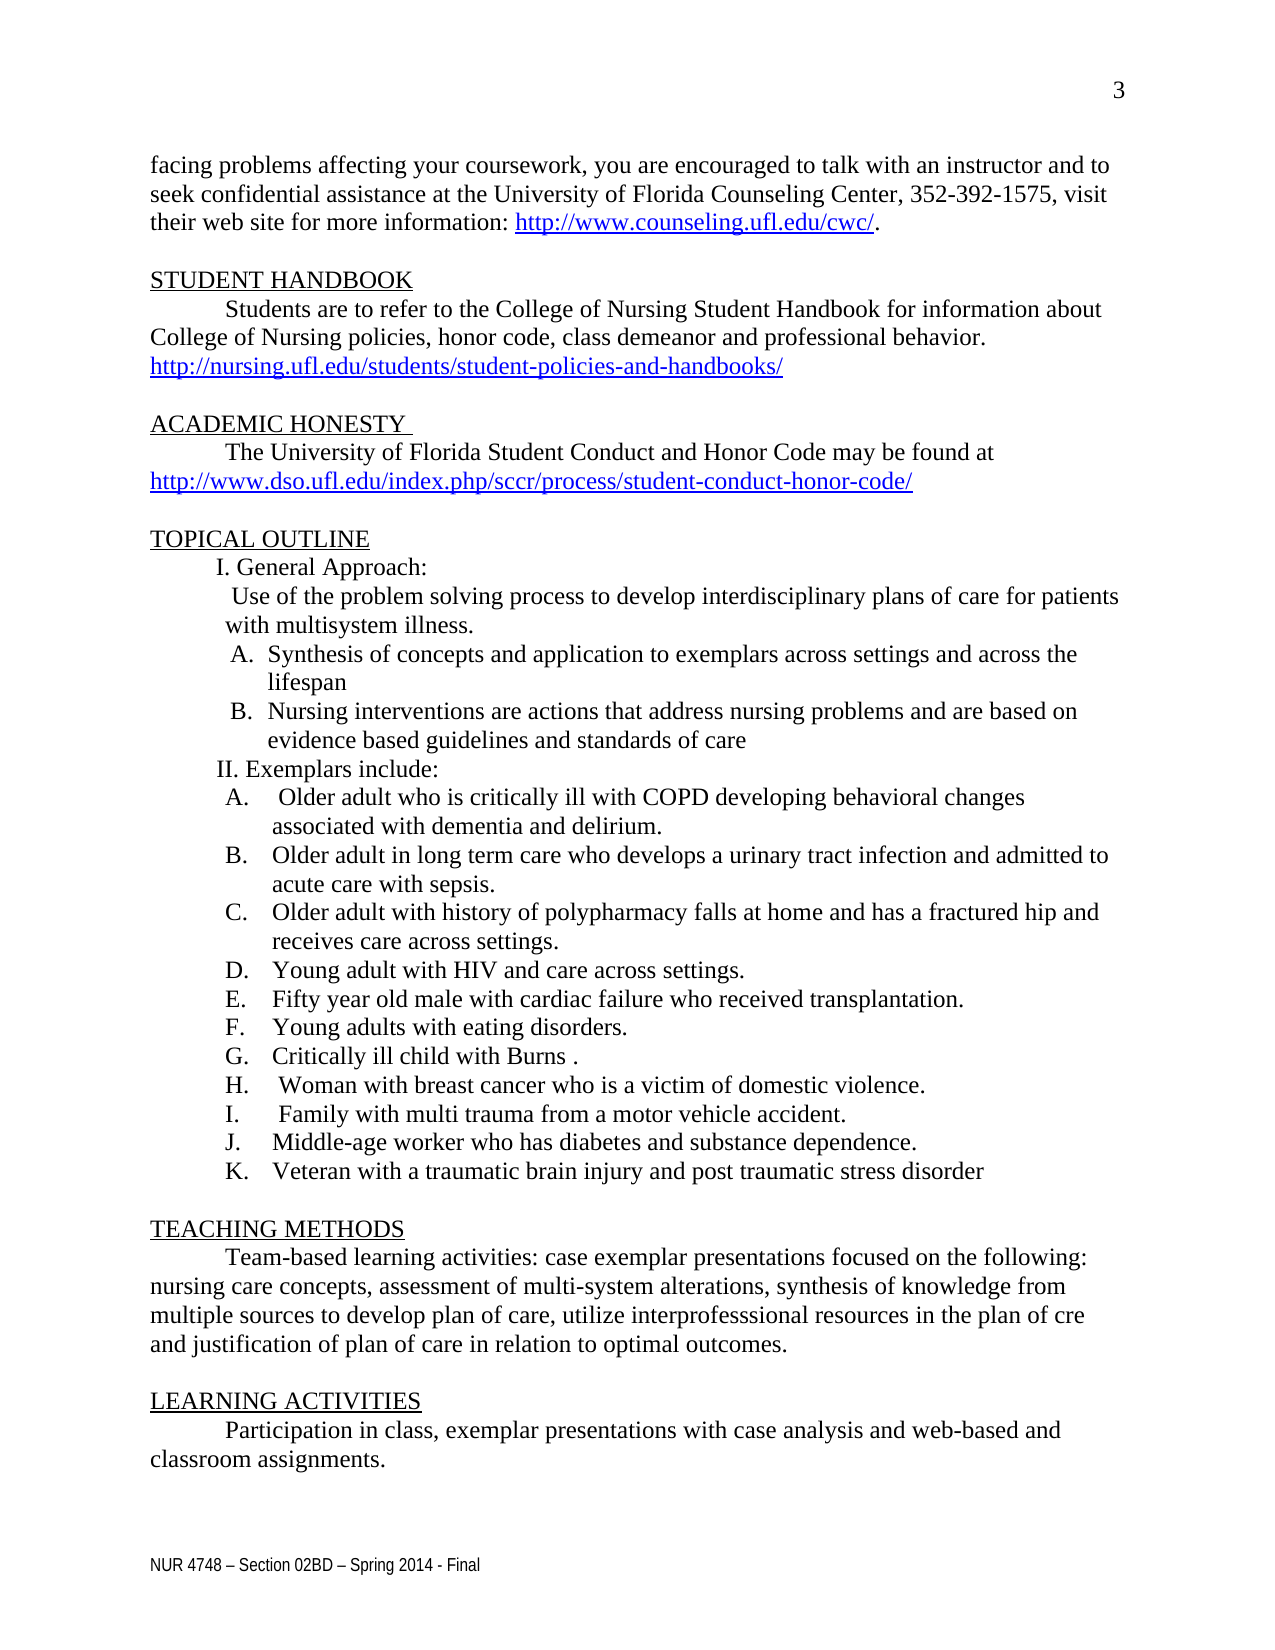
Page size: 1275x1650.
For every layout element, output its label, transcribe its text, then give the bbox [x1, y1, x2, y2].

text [150, 150, 1125, 236]
list Older adult in long term care who develops a urinary tract infection and admitted to acute care with sepsis. [225, 840, 1125, 897]
text I. General Approach: [216, 552, 1125, 581]
list Woman with breast cancer who is a victim of domestic violence. [225, 1070, 1125, 1099]
list Synthesis of concepts and application to exemplars across settings and across the lifespan [230, 639, 1125, 696]
text Team-based learning activities: case exemplar presentations focused on the following: nursing care concepts, assessment of multi-system alterations, synthesis of knowledge from multiple sources to develop plan of care, utilize interprofesssional resources in the plan of cre and justification of plan of care in relation to optimal outcomes. [150, 1242, 1125, 1357]
list Middle-age worker who has diabetes and substance dependence. [225, 1127, 1125, 1156]
list Family with multi trauma from a motor vehicle accident. [225, 1099, 1125, 1127]
list Young adults with eating disorders. [225, 1012, 1125, 1041]
text Students are to refer to the College of Nursing Student Handbook for information about College of Nursing policies, honor code, class demeanor and professional behavior. http://nursing.ufl.edu/students/student-policies-and-handbooks/ [150, 294, 1125, 380]
list Use of the problem solving process to develop interdisciplinary plans of care for patients with multisystem illness. [225, 581, 1125, 639]
text Participation in class, exemplar presentations with case analysis and web-based and classroom assignments. [150, 1415, 1125, 1472]
list Veteran with a traumatic brain injury and post traumatic stress disorder [225, 1156, 1125, 1185]
list Fifty year old male with cardiac failure who received transplantation. [225, 984, 1125, 1012]
text TOPICAL OUTLINE [150, 524, 1125, 552]
text LEARNING ACTIVITIES [150, 1386, 1125, 1415]
list Nursing interventions are actions that address nursing problems and are based on evidence based guidelines and standards of care [230, 696, 1125, 754]
text STUDENT HANDBOOK [150, 265, 1125, 294]
list Critically ill child with Burns . [225, 1041, 1125, 1070]
text II. Exemplars include: [216, 754, 1125, 782]
text TEACHING METHODS [150, 1214, 1125, 1242]
list Older adult with history of polypharmacy falls at home and has a fractured hip and receives care across settings. [225, 897, 1125, 955]
text The University of Florida Student Conduct and Honor Code may be found at http://www.dso.ufl.edu/index.php/sccr/process/student-conduct-honor-code/ [150, 437, 1125, 495]
text ACADEMIC HONESTY [150, 409, 1125, 437]
list Older adult who is critically ill with COPD developing behavioral changes associated with dementia and delirium. [225, 782, 1125, 840]
list Young adult with HIV and care across settings. [225, 955, 1125, 984]
